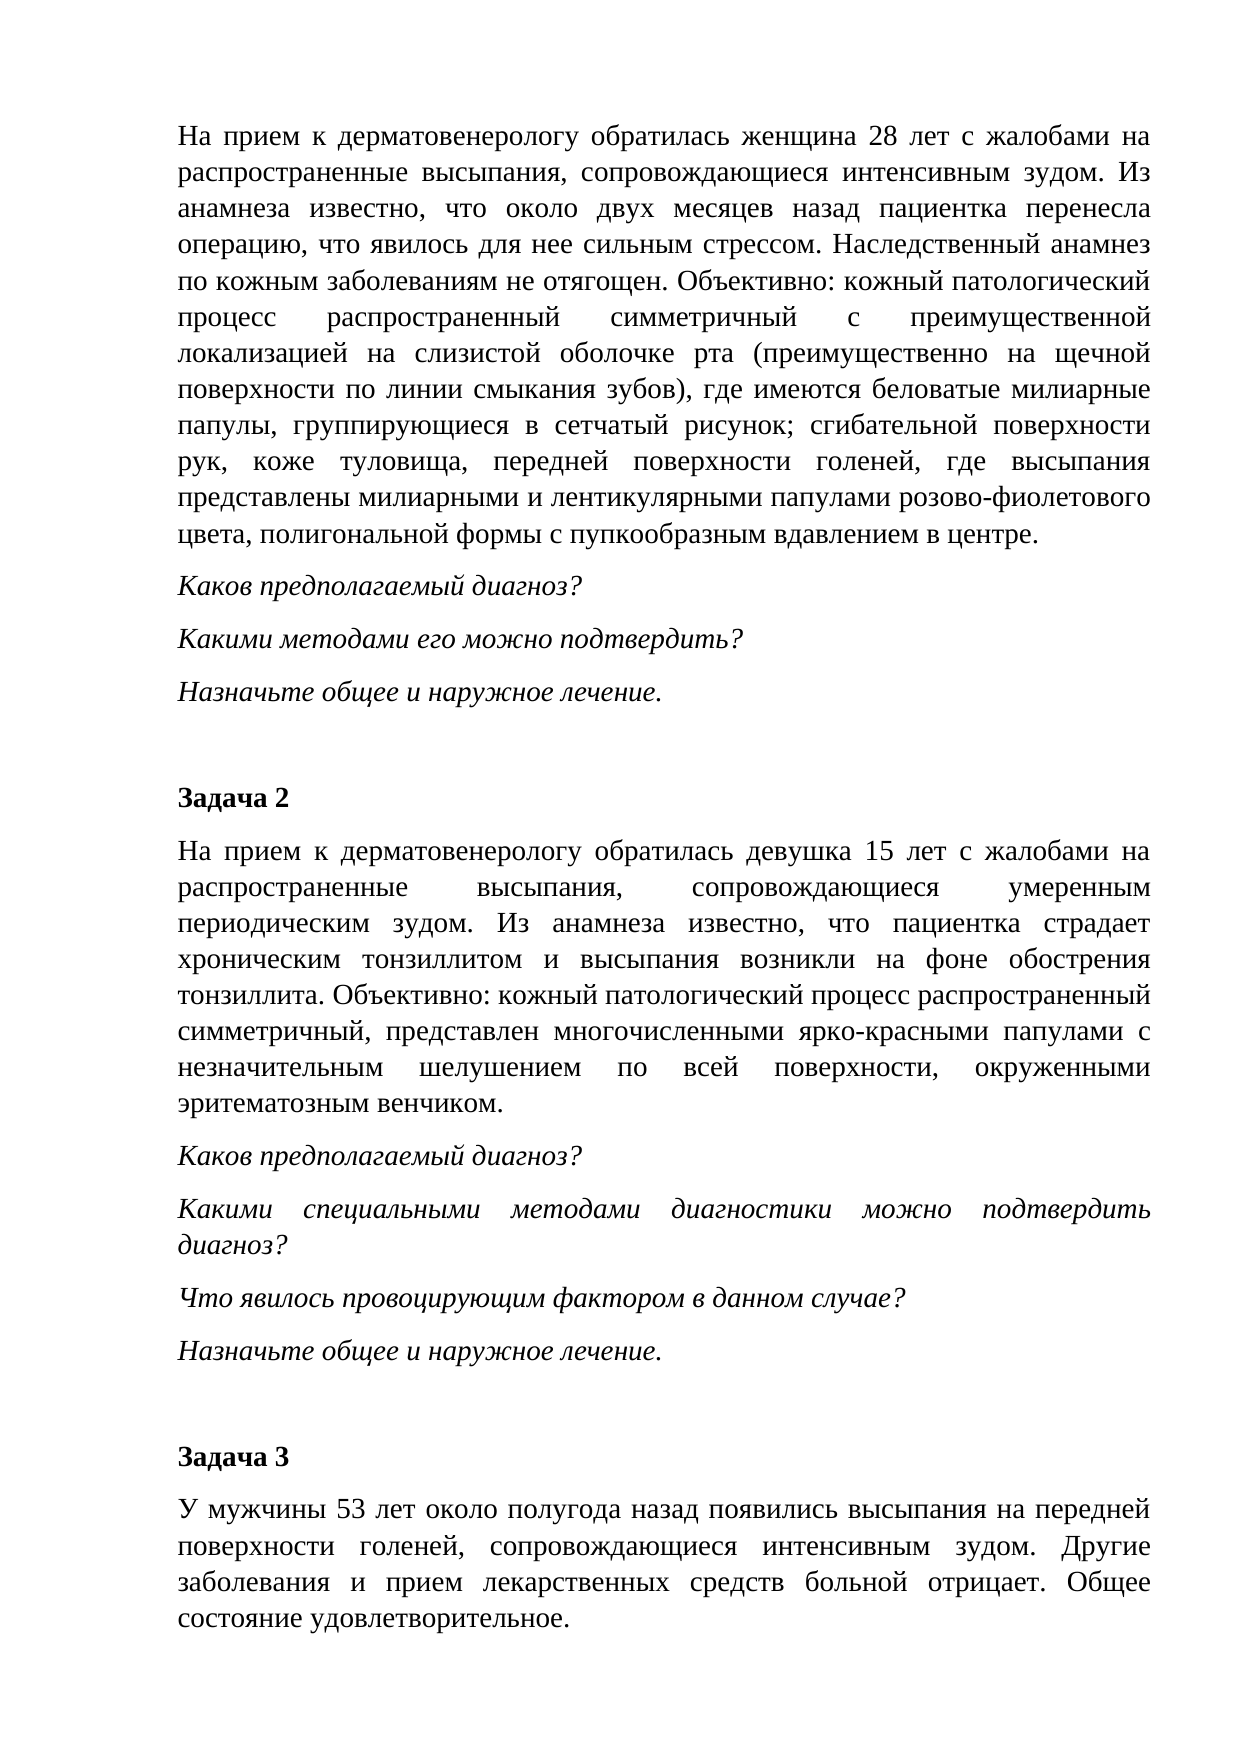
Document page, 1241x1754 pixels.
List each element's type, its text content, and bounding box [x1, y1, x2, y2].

text У мужчины 53 лет около полугода назад появились высыпания на передней поверхности голеней, сопровождающиеся интенсивным зудом. Другие заболевания и прием лекарственных средств больной отрицает. Общее состояние удовлетворительное. [177, 1491, 1152, 1633]
text Что явилось провоцирующим фактором в данном случае? [177, 1280, 1152, 1314]
text Какими специальными методами диагностики можно подтвердить диагноз? [177, 1191, 1152, 1261]
text На прием к дерматовенерологу обратилась девушка 15 лет с жалобами на распространенные высыпания, сопровождающиеся умеренным периодическим зудом. Из анамнеза известно, что пациентка страдает хроническим тонзиллитом и высыпания возникли на фоне обострения тонзиллита. Объективно: кожный патологический процесс распространенный симметричный, представлен многочисленными ярко-красными папулами с незначительным шелушением по всей поверхности, окруженными эритематозным венчиком. [177, 833, 1152, 1119]
text Задача 2 [177, 780, 1152, 813]
text Каков предполагаемый диагноз? [177, 1138, 1152, 1172]
text Каков предполагаемый диагноз? [177, 568, 1152, 602]
text На прием к дерматовенерологу обратилась женщина 28 лет с жалобами на распространенные высыпания, сопровождающиеся интенсивным зудом. Из анамнеза известно, что около двух месяцев назад пациентка перенесла операцию, что явилось для нее сильным стрессом. Наследственный анамнез по кожным заболеваниям не отягощен. Объективно: кожный патологический процесс распространенный симметричный с преимущественной локализацией на слизистой оболочке рта (преимущественно на щечной поверхности по линии смыкания зубов), где имеются беловатые милиарные папулы, группирующиеся в сетчатый рисунок; сгибательной поверхности рук, коже туловища, передней поверхности голеней, где высыпания представлены милиарными и лентикулярными папулами розово-фиолетового цвета, полигональной формы с пупкообразным вдавлением в центре. [177, 118, 1152, 549]
text Назначьте общее и наружное лечение. [177, 674, 1152, 708]
text Задача 3 [177, 1439, 1152, 1472]
text Назначьте общее и наружное лечение. [177, 1333, 1152, 1367]
text Какими методами его можно подтвердить? [177, 621, 1152, 655]
